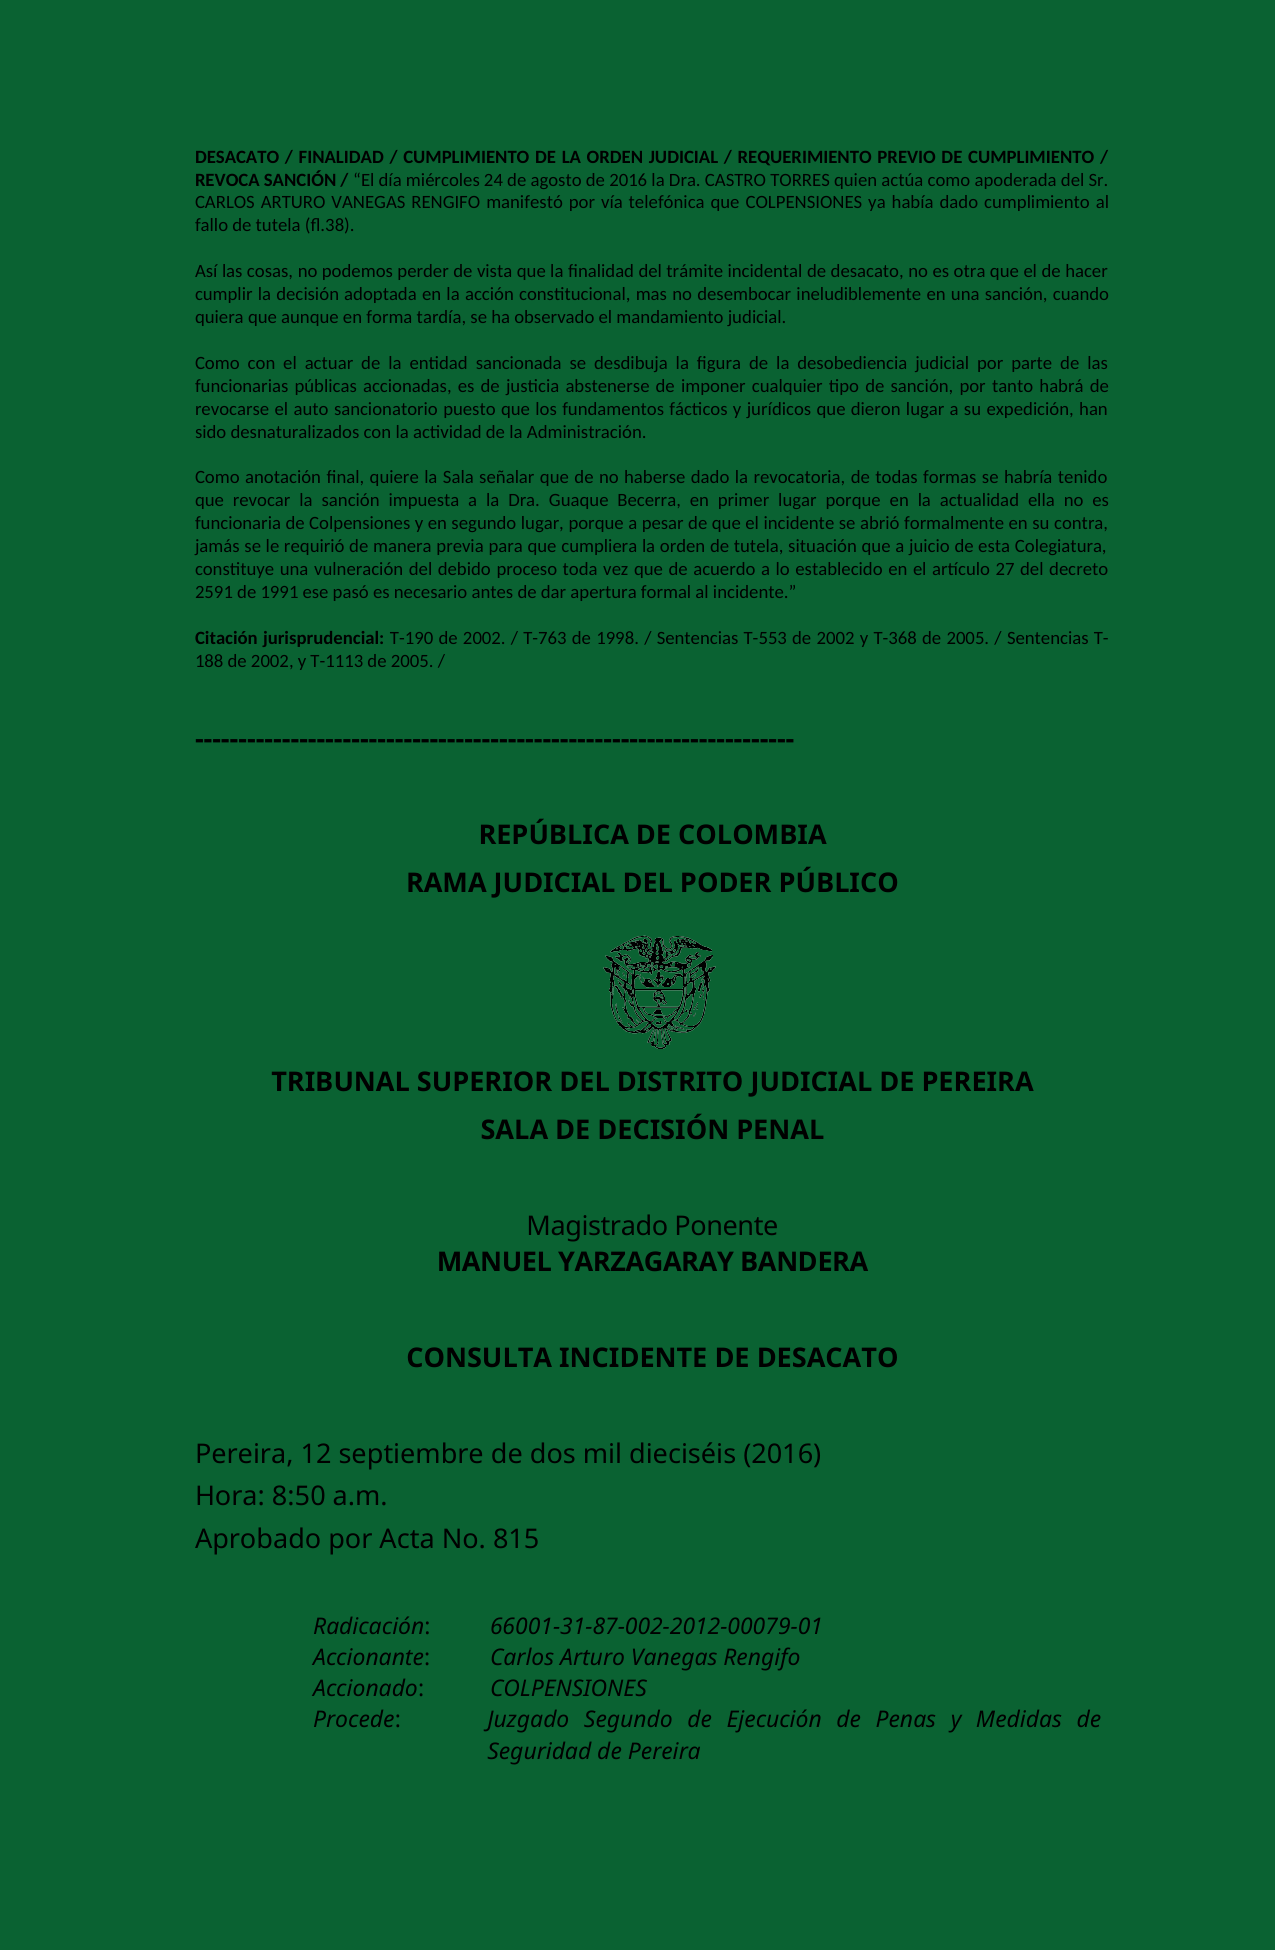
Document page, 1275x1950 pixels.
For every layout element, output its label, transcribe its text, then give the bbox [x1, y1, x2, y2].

text SALA DE DECISIÓN PENAL [195, 1110, 1110, 1147]
text REPÚBLICA DE COLOMBIA [195, 816, 1110, 853]
text Radicación: 66001-31-87-002-2012-00079-01 [308, 1609, 1105, 1641]
text Citación jurisprudencial: T-190 de 2002. / T-763 de 1998. / Sentencias T-553 de 2002 y T-368 de 2005. / Sentencias T-188 de 2002, y T-1113 de 2005. / [195, 626, 1110, 672]
text Hora: 8:50 a.m. [195, 1477, 1110, 1514]
text CONSULTA INCIDENTE DE DESACATO [195, 1339, 1110, 1376]
text Así las cosas, no podemos perder de vista que la finalidad del trámite incidental de desacato, no es otra que el de hacer cumplir la decisión adoptada en la acción constitucional, mas no desembocar ineludiblemente en una sanción, cuando quiera que aunque en forma tardía, se ha observado el mandamiento judicial. [195, 259, 1110, 328]
text DESACATO / FINALIDAD / CUMPLIMIENTO DE LA ORDEN JUDICIAL / REQUERIMIENTO PREVIO DE CUMPLIMIENTO / REVOCA SANCIÓN / “El día miércoles 24 de agosto de 2016 la Dra. CASTRO TORRES quien actúa como apoderada del Sr. CARLOS ARTURO VANEGAS RENGIFO manifestó por vía telefónica que COLPENSIONES ya había dado cumplimiento al fallo de tutela (fl.38). [195, 145, 1110, 237]
text Pereira, 12 septiembre de dos mil dieciséis (2016) [195, 1434, 1110, 1471]
text RAMA JUDICIAL DEL PODER PÚBLICO [195, 864, 1110, 901]
text Como con el actuar de la entidad sancionada se desdibuja la figura de la desobediencia judicial por parte de las funcionarias públicas accionadas, es de justicia abstenerse de imponer cualquier tipo de sanción, por tanto habrá de revocarse el auto sancionatorio puesto que los fundamentos fácticos y jurídicos que dieron lugar a su expedición, han sido desnaturalizados con la actividad de la Administración. [195, 351, 1110, 443]
text Como anotación final, quiere la Sala señalar que de no haberse dado la revocatoria, de todas formas se habría tenido que revocar la sanción impuesta a la Dra. Guaque Becerra, en primer lugar porque en la actualidad ella no es funcionaria de Colpensiones y en segundo lugar, porque a pesar de que el incidente se abrió formalmente en su contra, jamás se le requirió de manera previa para que cumpliera la orden de tutela, situación que a juicio de esta Colegiatura, constituye una vulneración del debido proceso toda vez que de acuerdo a lo establecido en el artículo 27 del decreto 2591 de 1991 ese pasó es necesario antes de dar apertura formal al incidente.” [195, 466, 1110, 603]
text Procede: Juzgado Segundo de Ejecución de Penas y Medidas de Seguridad de Pereira [313, 1703, 1105, 1766]
text Magistrado Ponente [195, 1206, 1110, 1243]
text Accionado: COLPENSIONES [308, 1672, 1105, 1703]
text --------------------------------------------------------------------- [195, 720, 1110, 757]
text TRIBUNAL SUPERIOR DEL DISTRITO JUDICIAL DE PEREIRA [195, 1062, 1110, 1099]
text MANUEL YARZAGARAY BANDERA [195, 1243, 1110, 1280]
text Accionante: Carlos Arturo Vanegas Rengifo [308, 1641, 1105, 1672]
text Aprobado por Acta No. 815 [195, 1519, 1110, 1556]
picture [575, 911, 730, 1053]
